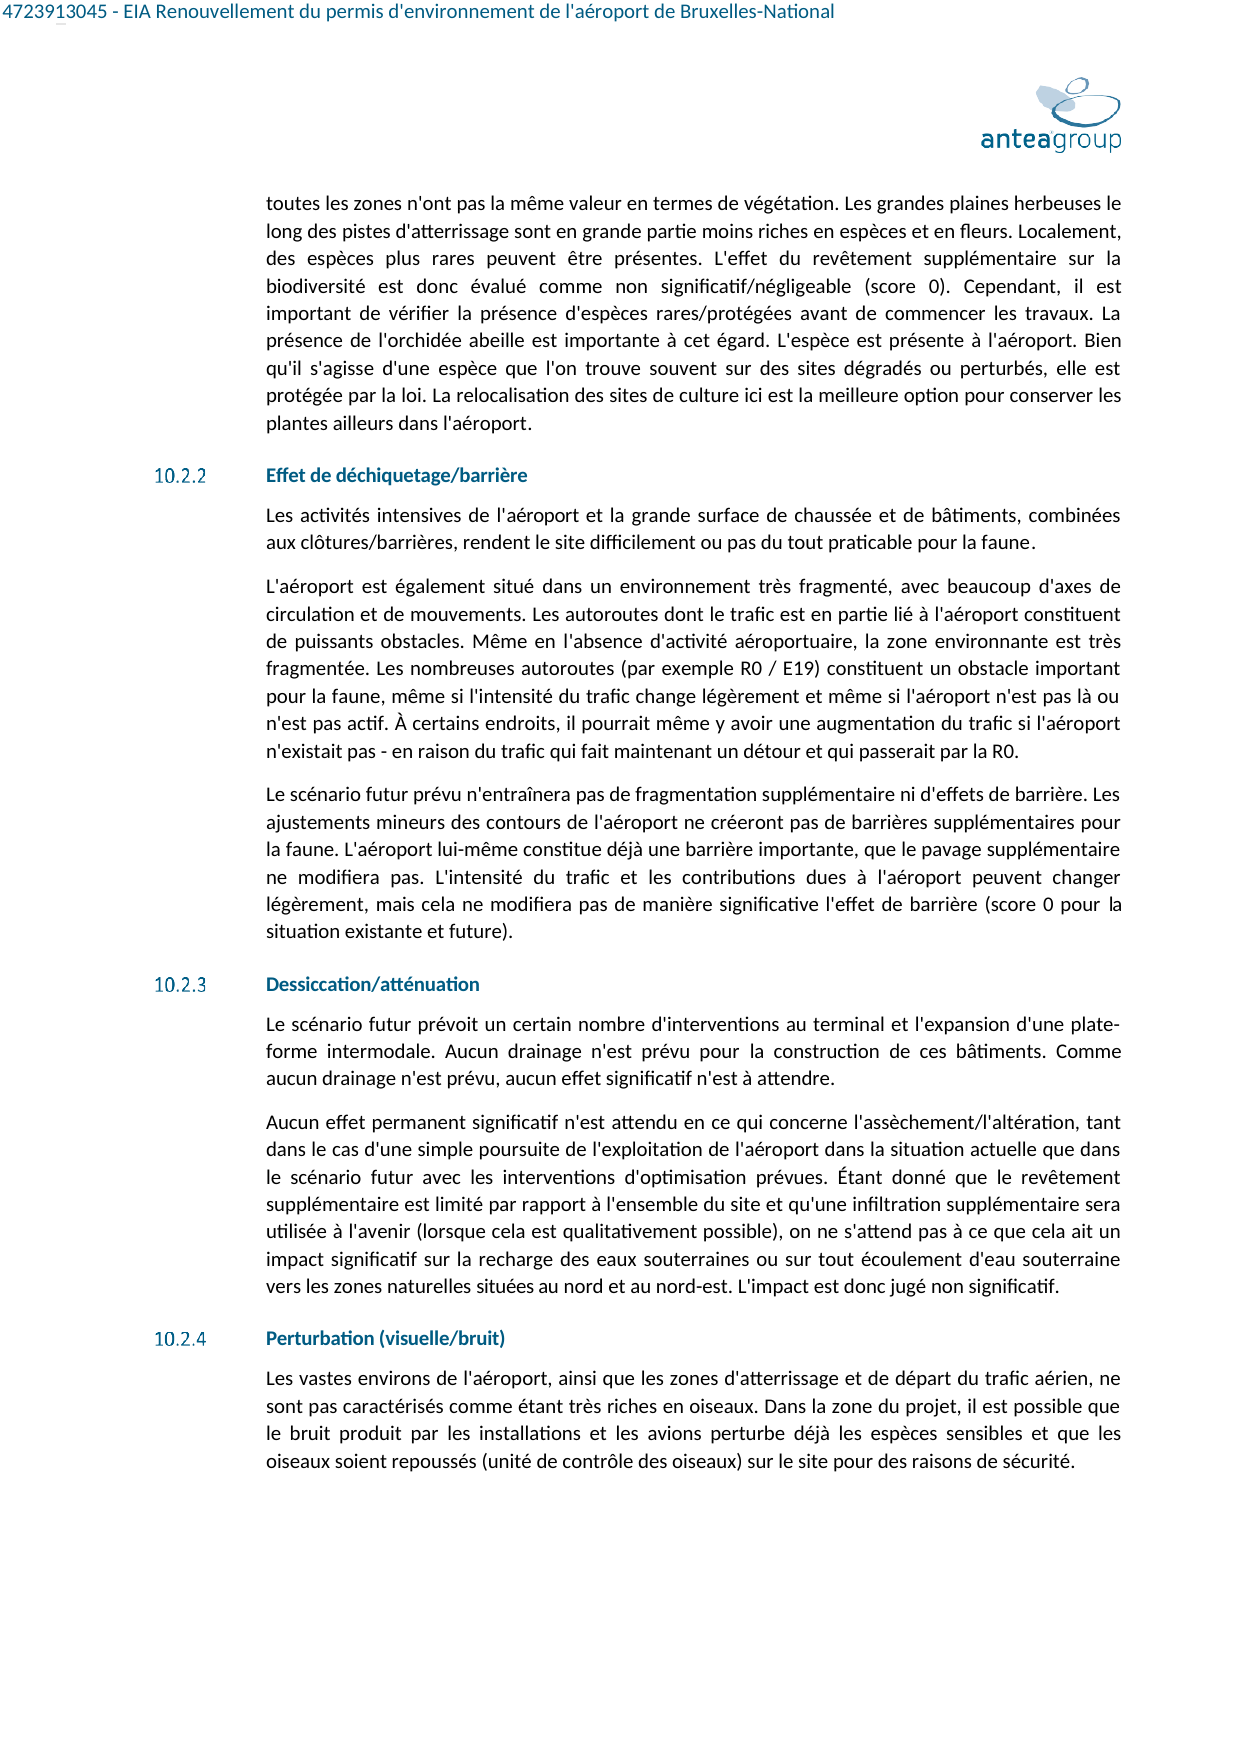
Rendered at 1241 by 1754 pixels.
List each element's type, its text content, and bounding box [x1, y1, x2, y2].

picture [184, 1332, 202, 1346]
picture [161, 1332, 165, 1346]
picture [161, 468, 166, 483]
picture [168, 471, 172, 481]
picture [981, 77, 1121, 153]
text Les activités intensives de l'aéroport et la grande surface de chaussée et de bâtiments, combinées aux clôtures/barrières, rendent le site difficilement ou pas du tout praticable pour la faune. [266, 502, 1122, 555]
text Les vastes environs de l'aéroport, ainsi que les zones d'atterrissage et de départ du trafic aérien, ne sont pas caractérisés comme étant très riches en oiseaux. Dans la zone du projet, il est possible que le bruit produit par les installations et les avions perturbe déjà les espèces sensibles et que les oiseaux soient repoussés (unité de contrôle des oiseaux) sur le site pour des raisons de sécurité. [266, 1366, 1123, 1473]
picture [185, 977, 203, 992]
text Le scénario futur prévoit un certain nombre d'interventions au terminal et l'expansion d'une plate-forme intermodale. Aucun drainage n'est prévu pour la construction de ces bâtiments. Comme aucun drainage n'est prévu, aucun effet significatif n'est à attendre. [266, 1011, 1122, 1090]
text toutes les zones n'ont pas la même valeur en termes de végétation. Les grandes plaines herbeuses le long des pistes d'atterrissage sont en grande partie moins riches en espèces et en fleurs. Localement, des espèces plus rares peuvent être présentes. L'effet du revêtement supplémentaire sur la biodiversité est donc évalué comme non significatif/négligeable (score 0). Cependant, il est important de vérifier la présence d'espèces rares/protégées avant de commencer les travaux. La présence de l'orchidée abeille est importante à cet égard. L'espèce est présente à l'aéroport. Bien qu'il s'agisse d'une espèce que l'on trouve souvent sur des sites dégradés ou perturbés, elle est protégée par la loi. La relocalisation des sites de culture ici est la meilleure option pour conserver les plantes ailleurs dans l'aéroport. [266, 191, 1123, 435]
picture [1112, 147, 1121, 153]
picture [161, 977, 166, 992]
subtitle Effet de déchiquetage/barrière [266, 462, 1190, 487]
subtitle Dessiccation/atténuation [266, 971, 1190, 996]
picture [1056, 136, 1063, 145]
text Le scénario futur prévu n'entraînera pas de fragmentation supplémentaire ni d'effets de barrière. Les ajustements mineurs des contours de l'aéroport ne créeront pas de barrières supplémentaires pour la faune. L'aéroport lui-même constitue déjà une barrière importante, que le pavage supplémentaire ne modifiera pas. L'intensité du trafic et les contributions dues à l'aéroport peuvent changer légèrement, mais cela ne modifiera pas de manière significative l'effet de barrière (score 0 pour la situation existante et future). [266, 782, 1122, 944]
picture [174, 1332, 186, 1346]
picture [185, 468, 203, 483]
text L'aéroport est également situé dans un environnement très fragmenté, avec beaucoup d'axes de circulation et de mouvements. Les autoroutes dont le trafic est en partie lié à l'aéroport constituent de puissants obstacles. Même en l'absence d'activité aéroportuaire, la zone environnante est très fragmentée. Les nombreuses autoroutes (par exemple R0 / E19) constituent un obstacle important pour la faune, même si l'intensité du trafic change légèrement et même si l'aéroport n'est pas là ou n'est pas actif. À certains endroits, il pourrait même y avoir une augmentation du trafic si l'aéroport n'existait pas - en raison du trafic qui fait maintenant un détour et qui passerait par la R0. [266, 573, 1122, 763]
subtitle Perturbation (visuelle/bruit) [266, 1326, 1190, 1351]
picture [173, 468, 187, 483]
picture [168, 980, 172, 990]
picture [1112, 136, 1121, 145]
picture [168, 1334, 172, 1344]
picture [173, 977, 187, 992]
text Aucun effet permanent significatif n'est attendu en ce qui concerne l'assèchement/l'altération, tant dans le cas d'une simple poursuite de l'exploitation de l'aéroport dans la situation actuelle que dans le scénario futur avec les interventions d'optimisation prévues. Étant donné que le revêtement supplémentaire est limité par rapport à l'ensemble du site et qu'une infiltration supplémentaire sera utilisée à l'avenir (lorsque cela est qualitativement possible), on ne s'attend pas à ce que cela ait un impact significatif sur la recharge des eaux souterraines ou sur tout écoulement d'eau souterraine vers les zones naturelles situées au nord et au nord-est. L'impact est donc jugé non significatif. [266, 1109, 1122, 1299]
